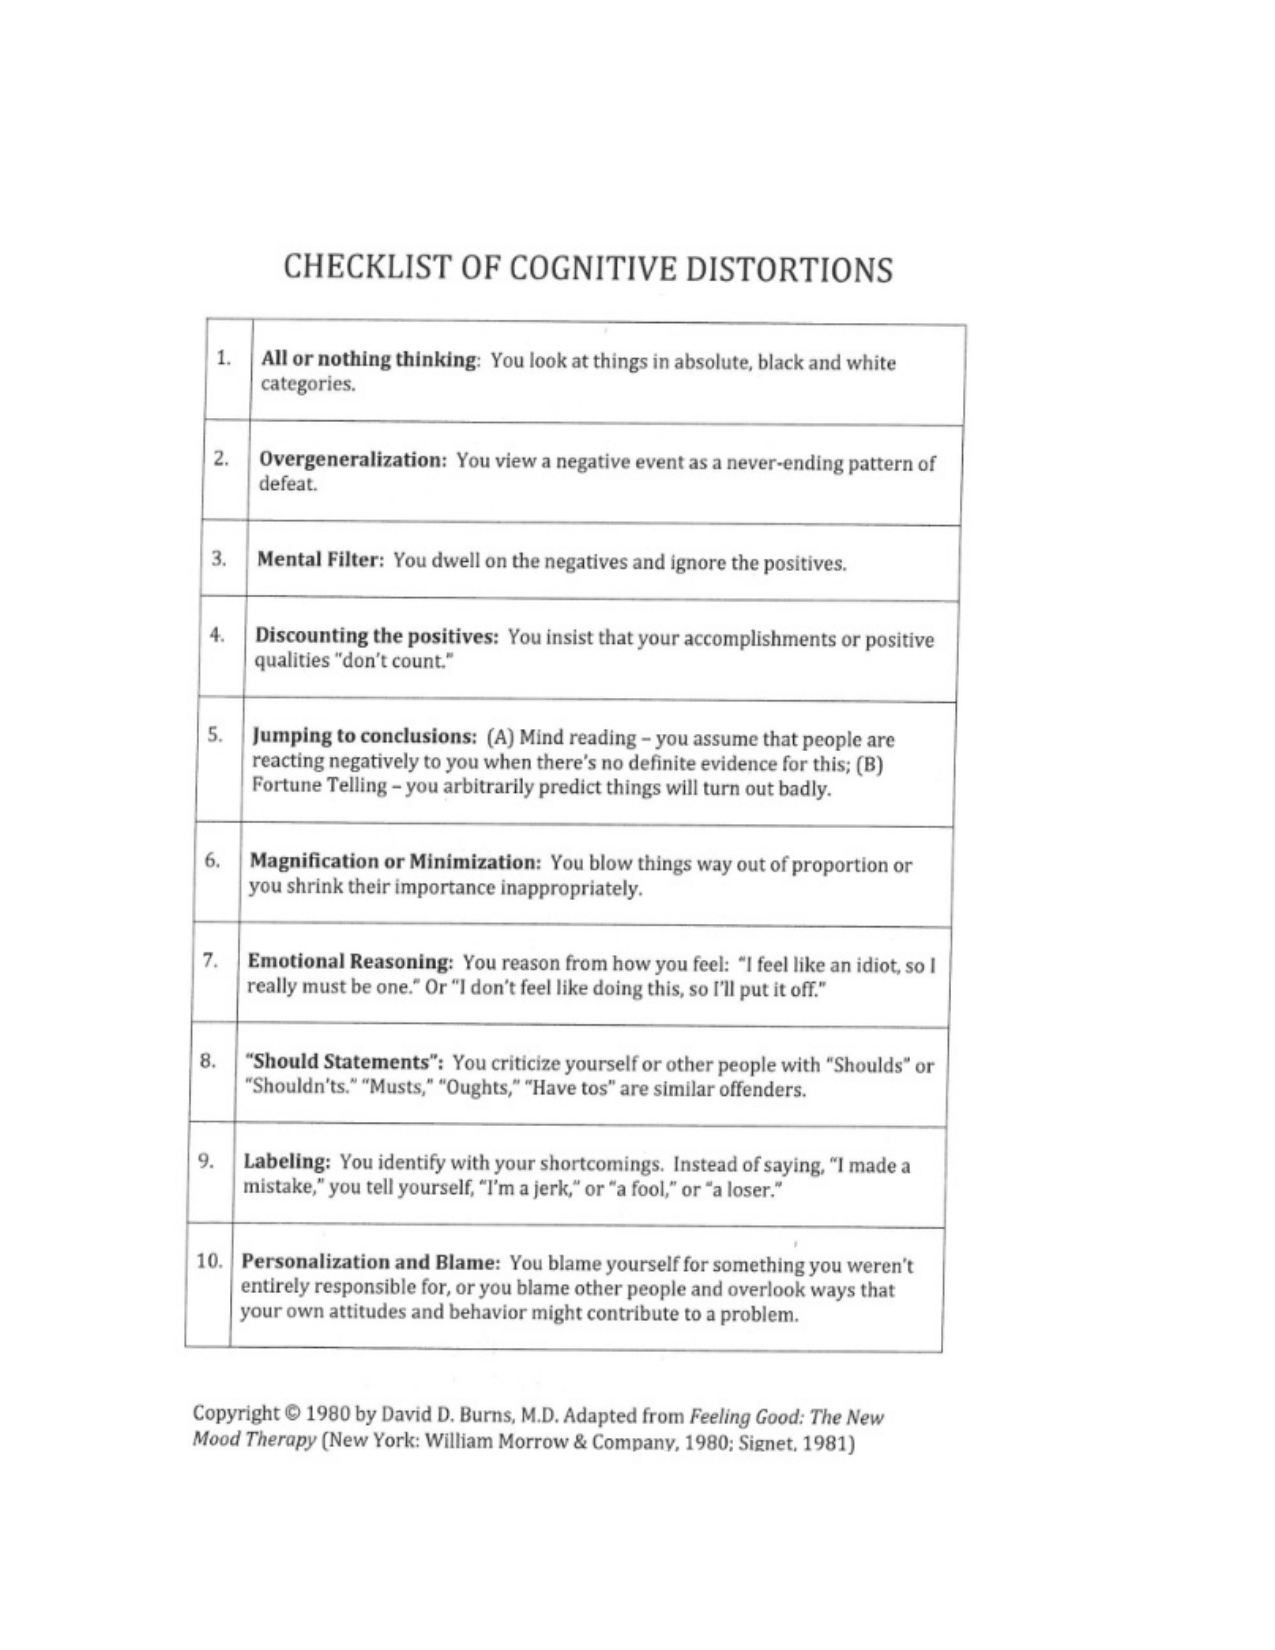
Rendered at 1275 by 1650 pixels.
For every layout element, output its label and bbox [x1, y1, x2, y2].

picture [150, 232, 1000, 1478]
